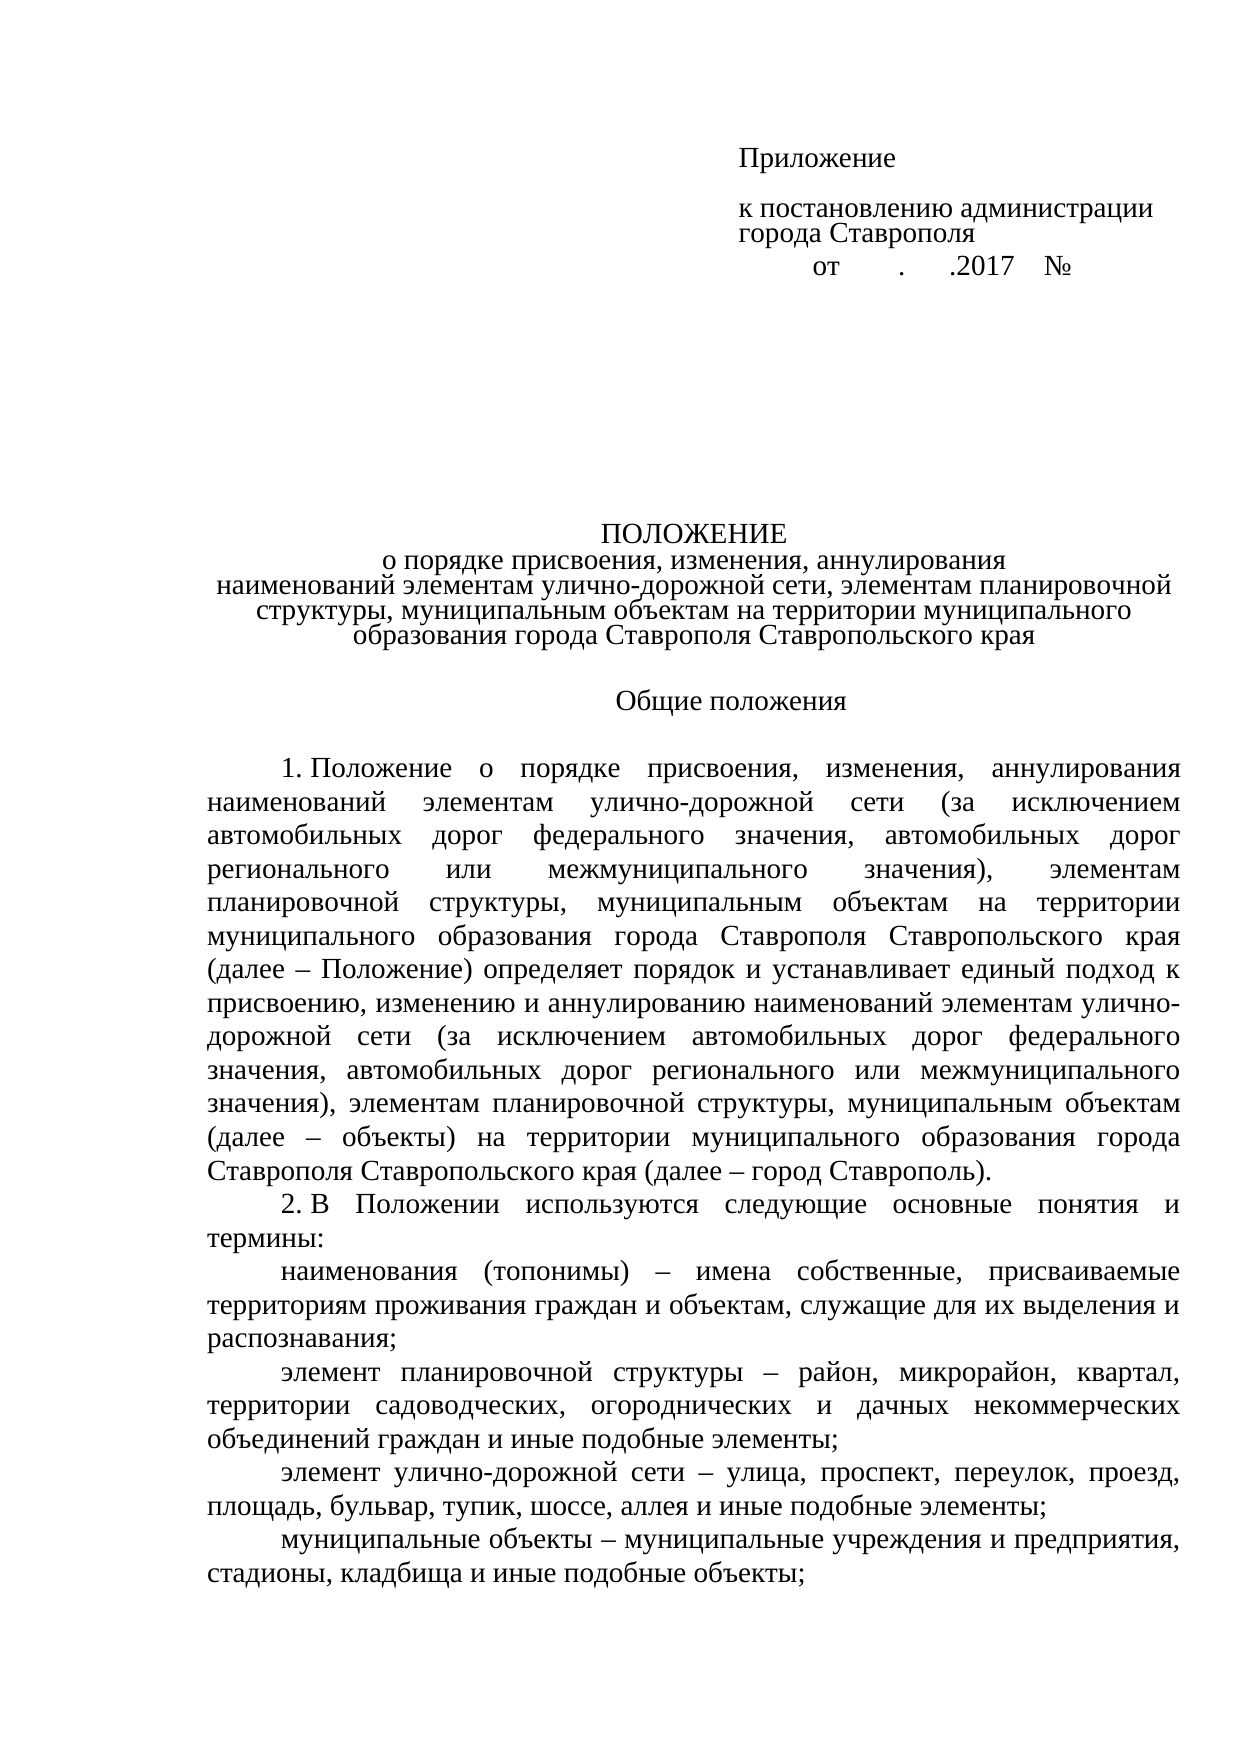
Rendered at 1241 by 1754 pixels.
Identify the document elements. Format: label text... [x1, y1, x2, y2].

text 2. В Положении используются следующие основные понятия и термины: [207, 1186, 1181, 1253]
title о порядке присвоения, изменения, аннулирования [207, 549, 1181, 574]
text Приложение [738, 148, 1181, 173]
text 1. Положение о порядке присвоения, изменения, аннулирования наименований элементам улично-дорожной сети (за исключением автомобильных дорог федерального значения, автомобильных дорог регионального или межмуниципального значения), элементам планировочной структуры, муниципальным объектам на территории муниципального образования города Ставрополя Ставропольского края (далее – Положение) определяет порядок и устанавливает единый подход к присвоению, изменению и аннулированию наименований элементам улично-дорожной сети (за исключением автомобильных дорог федерального значения, автомобильных дорог регионального или межмуниципального значения), элементам планировочной структуры, муниципальным объектам (далее – объекты) на территории муниципального образования города Ставрополя Ставропольского края (далее – город Ставрополь). [207, 750, 1181, 1186]
text наименования (топонимы) – имена собственные, присваиваемые территориям проживания граждан и объектам, служащие для их выделения и распознавания; [207, 1253, 1181, 1354]
text элемент улично-дорожной сети – улица, проспект, переулок, проезд, площадь, бульвар, тупик, шоссе, аллея и иные подобные элементы; [207, 1454, 1181, 1522]
text элемент планировочной структуры – район, микрорайон, квартал, территории садоводческих, огороднических и дачных некоммерческих объединений граждан и иные подобные элементы; [207, 1354, 1181, 1454]
text от . .2017 № [738, 248, 1181, 281]
text муниципальные объекты – муниципальные учреждения и предприятия, стадионы, кладбища и иные подобные объекты; [207, 1522, 1181, 1589]
text Общие положения [207, 683, 1181, 717]
title наименований элементам улично-дорожной сети, элементам планировочной структуры, муниципальным объектам на территории муниципального образования города Ставрополя Ставропольского края [207, 574, 1181, 649]
text к постановлению администрации города Ставрополя [738, 198, 1181, 248]
title ПОЛОЖЕНИЕ [207, 516, 1181, 549]
